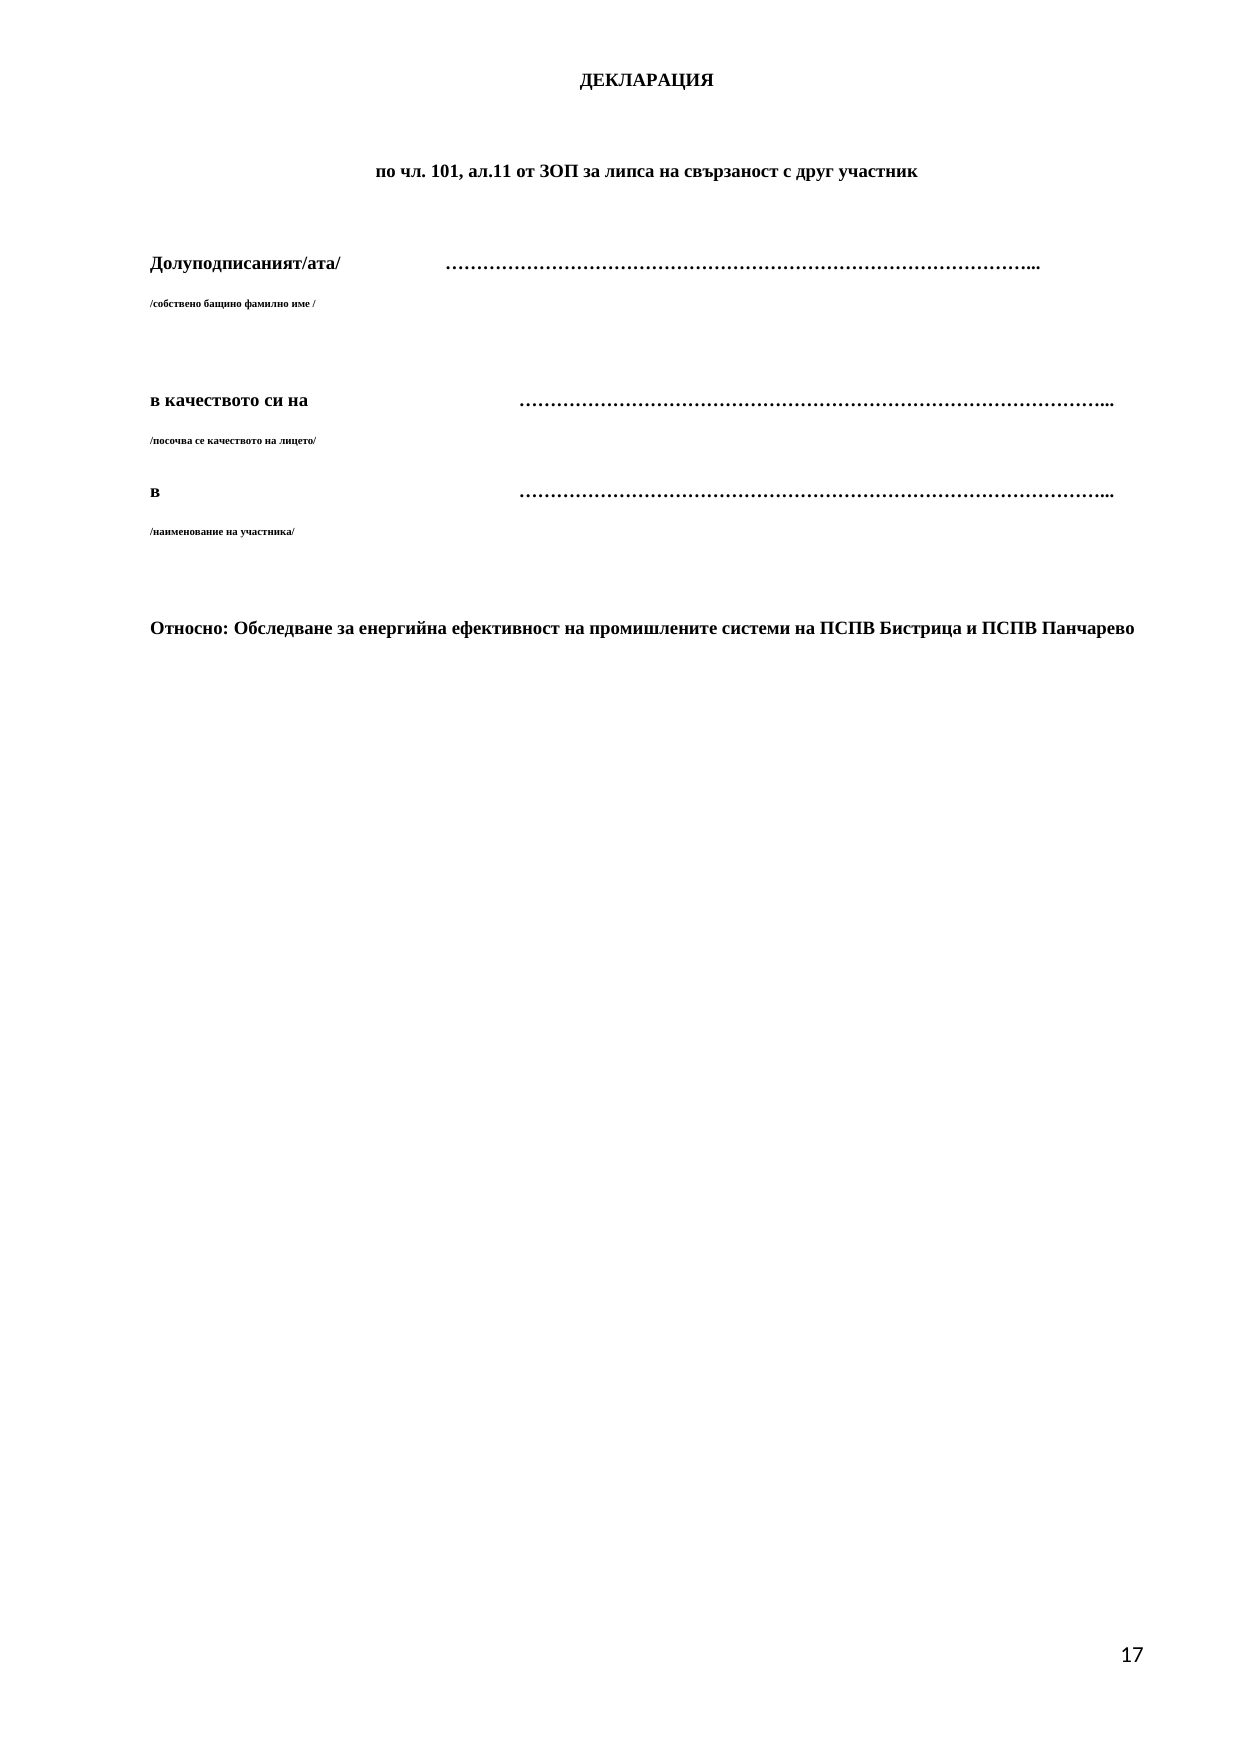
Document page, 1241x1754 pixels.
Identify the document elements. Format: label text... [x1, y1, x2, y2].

text Долуподписаният/ата/ …………………………………………………………………………………... [150, 252, 1143, 273]
text Относно: Обследване за енергийна ефективност на промишлените системи на ПСПВ Бистрица и ПСПВ Панчарево [150, 617, 1143, 638]
text /наименование на участника/ [150, 525, 1143, 547]
text /собствено бащино фамилно име / [150, 297, 1143, 319]
text по чл. 101, ал.11 от ЗОП за липса на свързаност с друг участник [150, 160, 1143, 182]
text в …………………………………………………………………………………... [150, 480, 1143, 501]
text ДЕКЛАРАЦИЯ [150, 69, 1143, 91]
text /посочва се качеството на лицето/ [150, 434, 1143, 456]
text в качеството си на …………………………………………………………………………………... [150, 388, 1143, 410]
